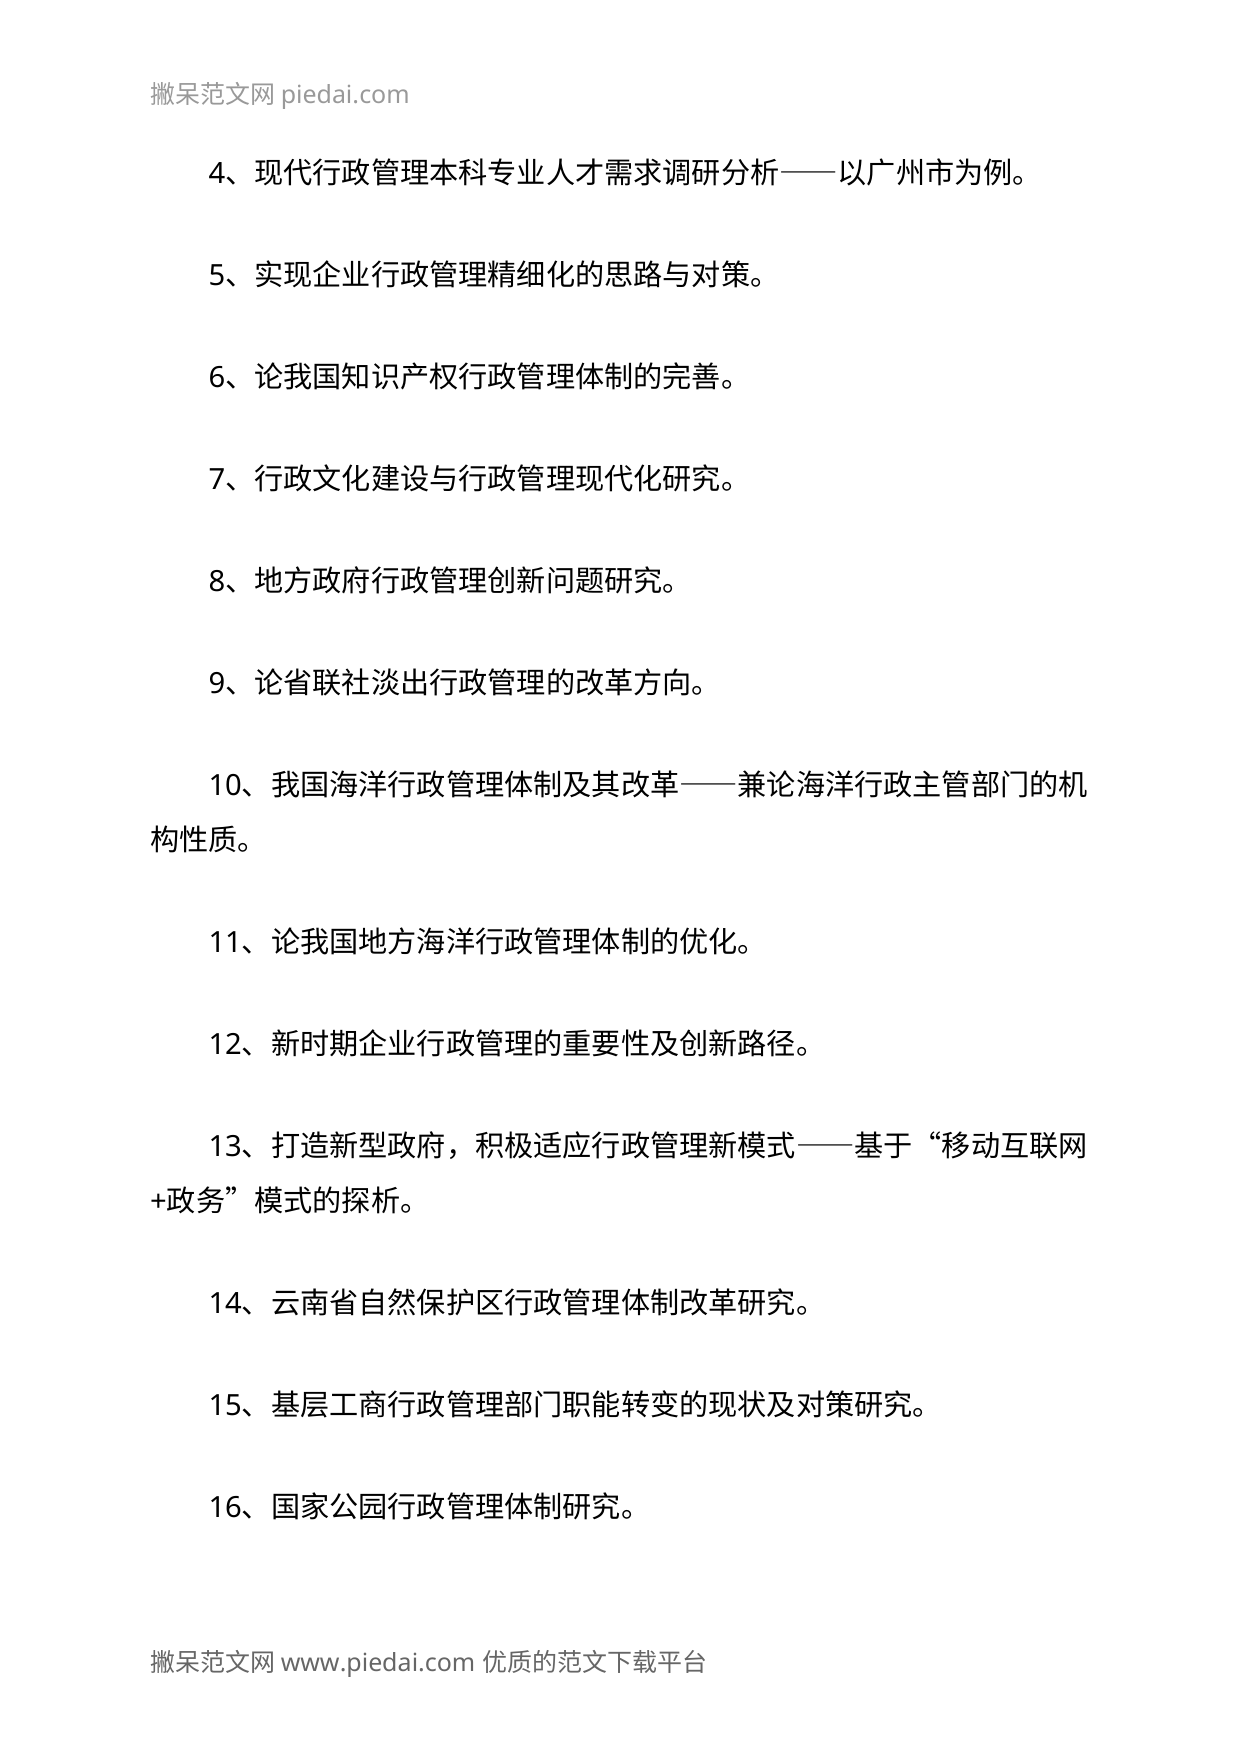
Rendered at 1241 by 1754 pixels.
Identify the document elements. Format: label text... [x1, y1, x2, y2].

text 13、打造新型政府，积极适应行政管理新模式——基于“移动互联网+政务”模式的探析。 [150, 1123, 1090, 1220]
text 15、基层工商行政管理部门职能转变的现状及对策研究。 [150, 1382, 1090, 1424]
text 7、行政文化建设与行政管理现代化研究。 [150, 456, 1090, 498]
text 12、新时期企业行政管理的重要性及创新路径。 [150, 1021, 1090, 1063]
text 5、实现企业行政管理精细化的思路与对策。 [150, 252, 1090, 294]
text 8、地方政府行政管理创新问题研究。 [150, 558, 1090, 600]
text 10、我国海洋行政管理体制及其改革——兼论海洋行政主管部门的机构性质。 [150, 762, 1090, 859]
text 6、论我国知识产权行政管理体制的完善。 [150, 354, 1090, 396]
text 14、云南省自然保护区行政管理体制改革研究。 [150, 1279, 1090, 1322]
text 11、论我国地方海洋行政管理体制的优化。 [150, 919, 1090, 961]
text 9、论省联社淡出行政管理的改革方向。 [150, 660, 1090, 702]
text 16、国家公园行政管理体制研究。 [150, 1483, 1090, 1526]
text 4、现代行政管理本科专业人才需求调研分析——以广州市为例。 [150, 150, 1090, 192]
